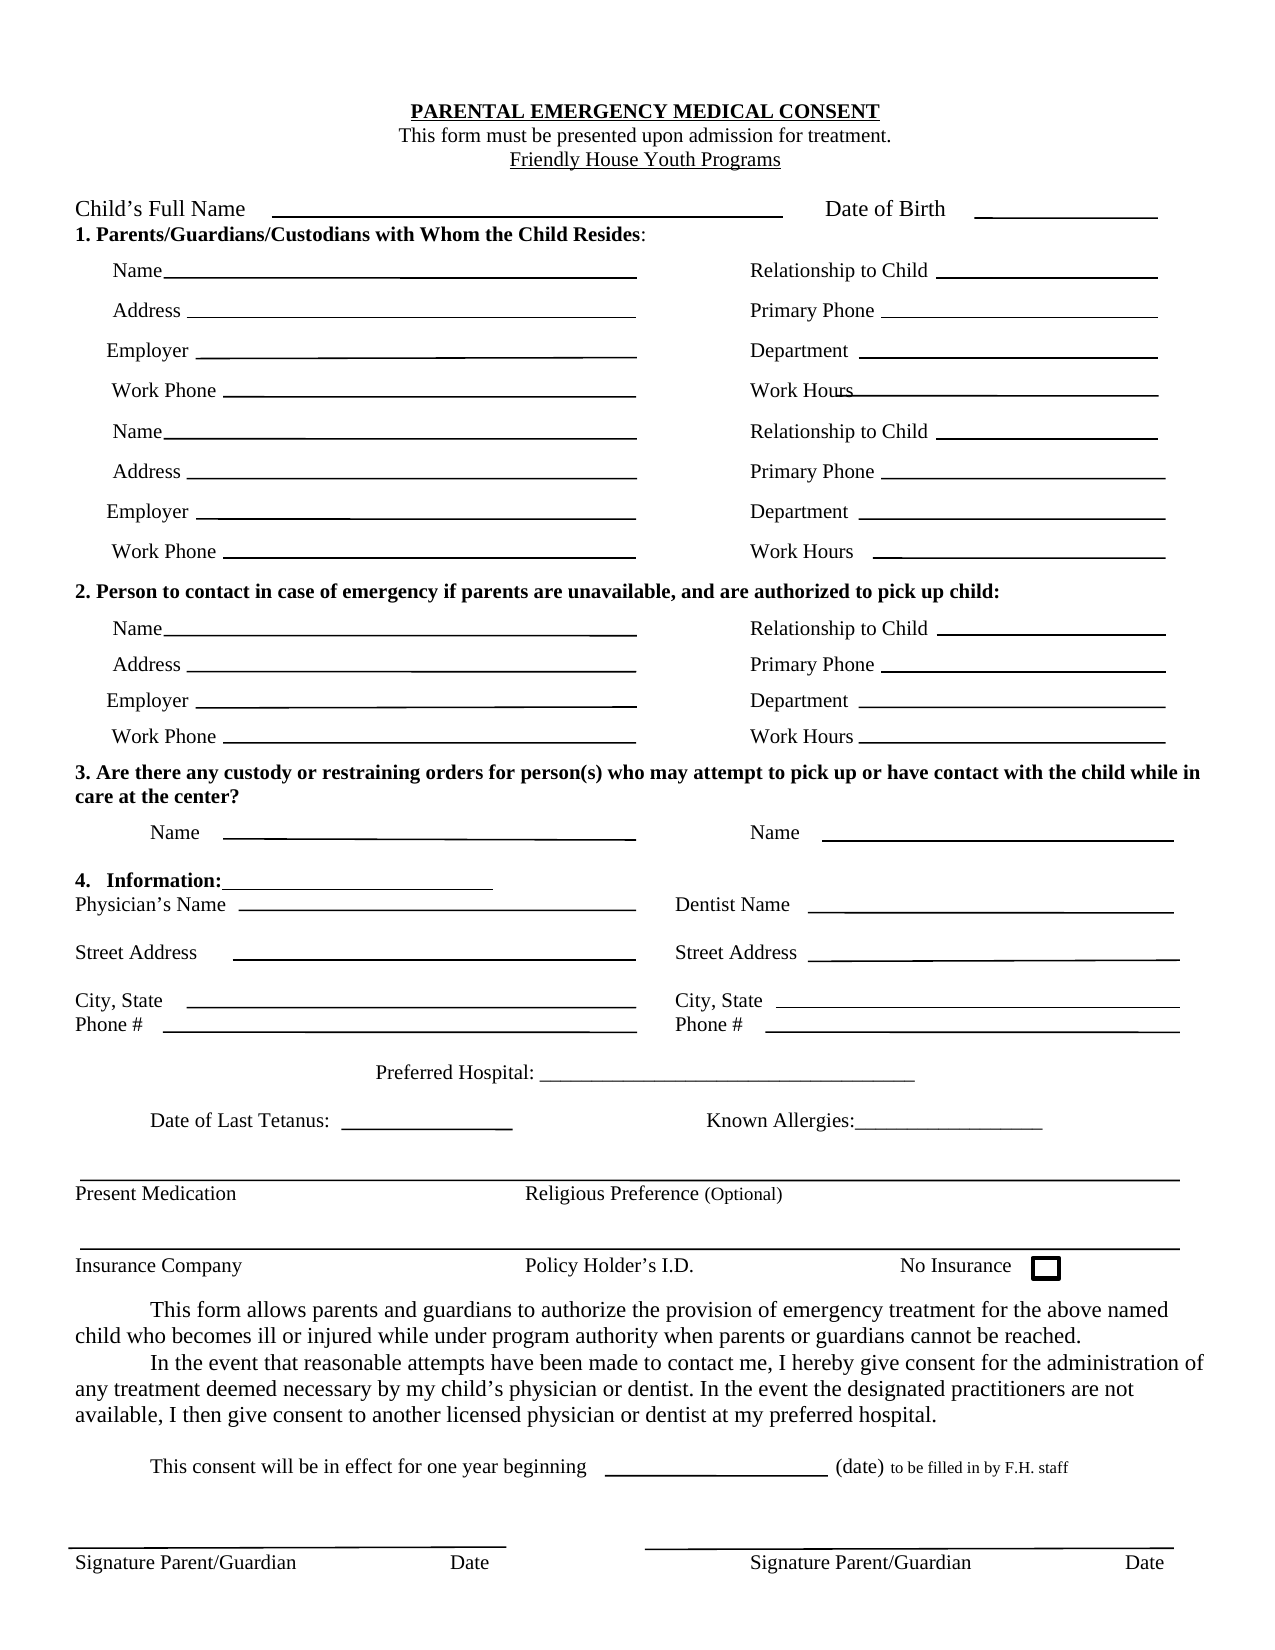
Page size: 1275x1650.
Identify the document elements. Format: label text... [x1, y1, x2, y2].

text Name Relationship to Child [112, 258, 1215, 282]
text This form must be presented upon admission for treatment. [75, 123, 1215, 147]
text Employer Department [75, 499, 1215, 523]
text City, State City, State [75, 988, 1215, 1012]
text Phone # Phone # [75, 1012, 1215, 1036]
text This form allows parents and guardians to authorize the provision of emergency treatment for the above named child who becomes ill or injured while under program authority when parents or guardians cannot be reached. [75, 1296, 1215, 1349]
text PARENTAL EMERGENCY MEDICAL CONSENT [75, 99, 1215, 123]
text 2. Person to contact in case of emergency if parents are unavailable, and are authorized to pick up child: [75, 579, 1215, 603]
text Address Primary Phone [75, 298, 1215, 322]
text Name Relationship to Child [112, 418, 1215, 443]
text Employer Department [75, 338, 1215, 362]
text Employer Department [75, 687, 1215, 712]
text 1. Parents/Guardians/Custodians with Whom the Child Resides: [75, 222, 1215, 246]
text Address Primary Phone [75, 651, 1215, 676]
text Physician’s Name Dentist Name [75, 892, 1215, 916]
text Address Primary Phone [75, 459, 1215, 483]
text This consent will be in effect for one year beginning (date) to be filled in by F.H. staff [75, 1454, 1215, 1478]
text Name Relationship to Child [112, 615, 1215, 639]
text Present Medication Religious Preference (Optional) [75, 1181, 1215, 1205]
text Street Address Street Address [75, 940, 1215, 964]
text Date of Last Tetanus: Known Allergies:__________________ [75, 1108, 1215, 1132]
text 3. Are there any custody or restraining orders for person(s) who may attempt to pick up or have contact with the child while in care at the center? [75, 759, 1215, 808]
text Work Phone Work Hours [75, 539, 1215, 563]
text In the event that reasonable attempts have been made to contact me, I hereby give consent for the administration of any treatment deemed necessary by my child’s physician or dentist. In the event the designated practitioners are not available, I then give consent to another licensed physician or dentist at my preferred hospital. [75, 1349, 1215, 1428]
text 4. Information: [75, 868, 1215, 892]
text Friendly House Youth Programs [75, 147, 1215, 171]
text Insurance Company Policy Holder’s I.D. No Insurance [75, 1253, 1215, 1277]
text Work Phone Work Hours [75, 723, 1215, 748]
text Work Phone Work Hours [75, 378, 1215, 402]
text Name Name [112, 820, 1215, 844]
text Child’s Full Name Date of Birth [75, 195, 1215, 222]
text Signature Parent/Guardian Date Signature Parent/Guardian Date [75, 1550, 1215, 1574]
text Preferred Hospital: ____________________________________ [75, 1060, 1215, 1084]
